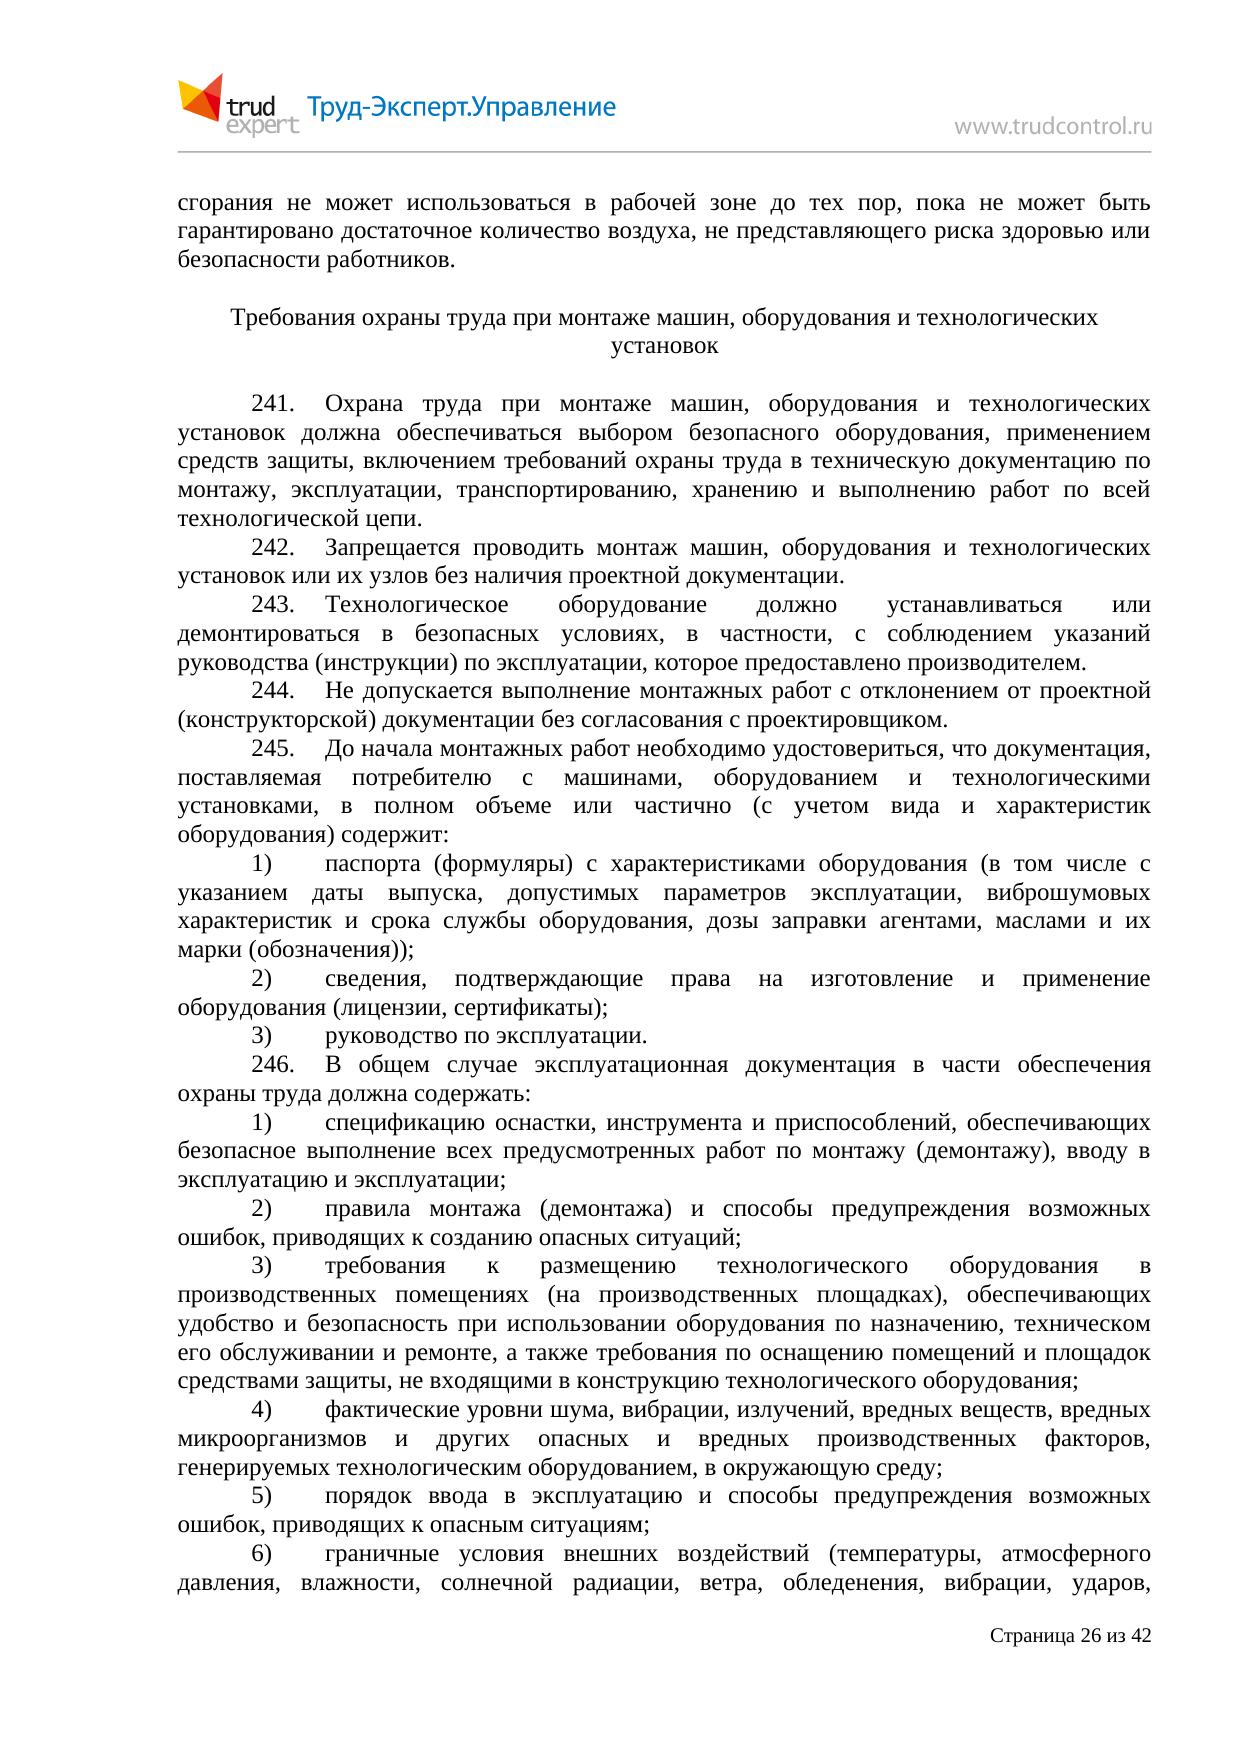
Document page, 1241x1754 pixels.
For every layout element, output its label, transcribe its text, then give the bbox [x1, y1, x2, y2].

list паспорта (формуляры) с характеристиками оборудования (в том числе с указанием даты выпуска, допустимых параметров эксплуатации, виброшумовых характеристик и срока службы оборудования, дозы заправки агентами, маслами и их марки (обозначения)); [177, 848, 1152, 963]
picture [177, 73, 1152, 153]
list руководство по эксплуатации. [177, 1020, 1152, 1049]
text В общем случае эксплуатационная документация в части обеспечения охраны труда должна содержать: [177, 1049, 1152, 1107]
subtitle Требования охраны труда при монтаже машин, оборудования и технологических установок [177, 302, 1152, 359]
text Технологическое оборудование должно устанавливаться или демонтироваться в безопасных условиях, в частности, с соблюдением указаний руководства (инструкции) по эксплуатации, которое предоставлено производителем. [177, 589, 1152, 675]
list требования к размещению технологического оборудования в производственных помещениях (на производственных площадках), обеспечивающих удобство и безопасность при использовании оборудования по назначению, техническом его обслуживании и ремонте, а также требования по оснащению помещений и площадок средствами защиты, не входящими в конструкцию технологического оборудования; [177, 1250, 1152, 1394]
text Запрещается проводить монтаж машин, оборудования и технологических установок или их узлов без наличия проектной документации. [177, 532, 1152, 589]
list спецификацию оснастки, инструмента и приспособлений, обеспечивающих безопасное выполнение всех предусмотренных работ по монтажу (демонтажу), вводу в эксплуатацию и эксплуатации; [177, 1107, 1152, 1193]
list сведения, подтверждающие права на изготовление и применение оборудования (лицензии, сертификаты); [177, 963, 1152, 1020]
text Не допускается выполнение монтажных работ с отклонением от проектной (конструкторской) документации без согласования с проектировщиком. [177, 675, 1152, 733]
list правила монтажа (демонтажа) и способы предупреждения возможных ошибок, приводящих к созданию опасных ситуаций; [177, 1193, 1152, 1250]
list фактические уровни шума, вибрации, излучений, вредных веществ, вредных микроорганизмов и других опасных и вредных производственных факторов, генерируемых технологическим оборудованием, в окружающую среду; [177, 1394, 1152, 1480]
text Охрана труда при монтаже машин, оборудования и технологических установок должна обеспечиваться выбором безопасного оборудования, применением средств защиты, включением требований охраны труда в техническую документацию по монтажу, эксплуатации, транспортированию, хранению и выполнению работ по всей технологической цепи. [177, 388, 1152, 532]
list порядок ввода в эксплуатацию и способы предупреждения возможных ошибок, приводящих к опасным ситуациям; [177, 1480, 1152, 1538]
text До начала монтажных работ необходимо удостовериться, что документация, поставляемая потребителю с машинами, оборудованием и технологическими установками, в полном объеме или частично (с учетом вида и характеристик оборудования) содержит: [177, 733, 1152, 848]
